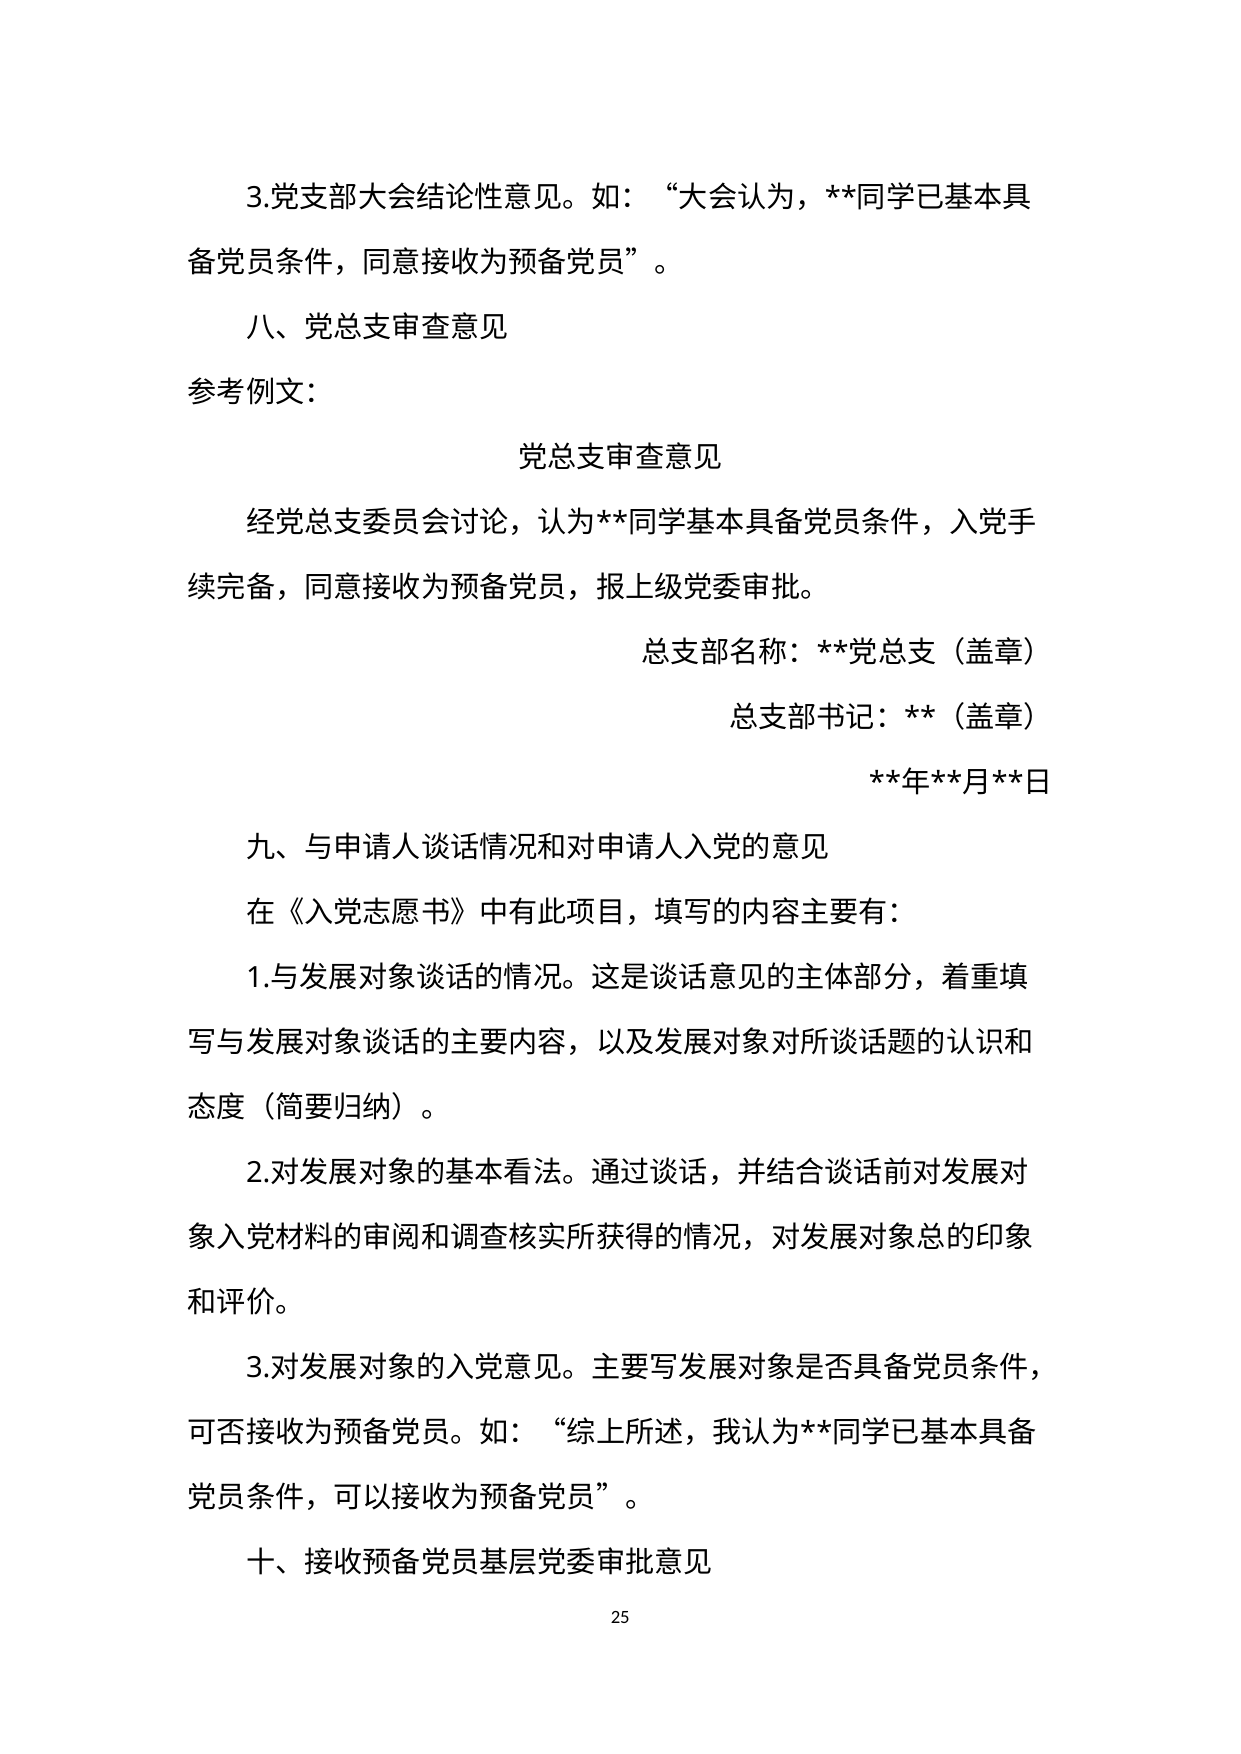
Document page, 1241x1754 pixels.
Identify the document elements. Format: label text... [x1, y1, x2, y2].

text 3.对发展对象的入党意见。主要写发展对象是否具备党员条件，可否接收为预备党员。如：“综上所述，我认为**同学已基本具备党员条件，可以接收为预备党员”。 [187, 1332, 1053, 1527]
text 八、党总支审查意见 [187, 292, 1053, 357]
text 十、接收预备党员基层党委审批意见 [187, 1527, 1053, 1592]
text **年**月**日 [187, 747, 1053, 812]
text 3.党支部大会结论性意见。如：“大会认为，**同学已基本具备党员条件，同意接收为预备党员”。 [187, 162, 1053, 292]
text 参考例文： [187, 357, 1053, 422]
text 总支部名称：**党总支（盖章） [187, 617, 1053, 682]
text 2.对发展对象的基本看法。通过谈话，并结合谈话前对发展对象入党材料的审阅和调查核实所获得的情况，对发展对象总的印象和评价。 [187, 1137, 1053, 1332]
text 1.与发展对象谈话的情况。这是谈话意见的主体部分，着重填写与发展对象谈话的主要内容，以及发展对象对所谈话题的认识和态度（简要归纳）。 [187, 942, 1053, 1137]
text 党总支审查意见 [187, 422, 1053, 487]
text 九、与申请人谈话情况和对申请人入党的意见 [187, 812, 1053, 877]
text 经党总支委员会讨论，认为**同学基本具备党员条件，入党手续完备，同意接收为预备党员，报上级党委审批。 [187, 487, 1053, 617]
text 总支部书记：**（盖章） [187, 682, 1053, 747]
text 在《入党志愿书》中有此项目，填写的内容主要有： [187, 877, 1053, 942]
